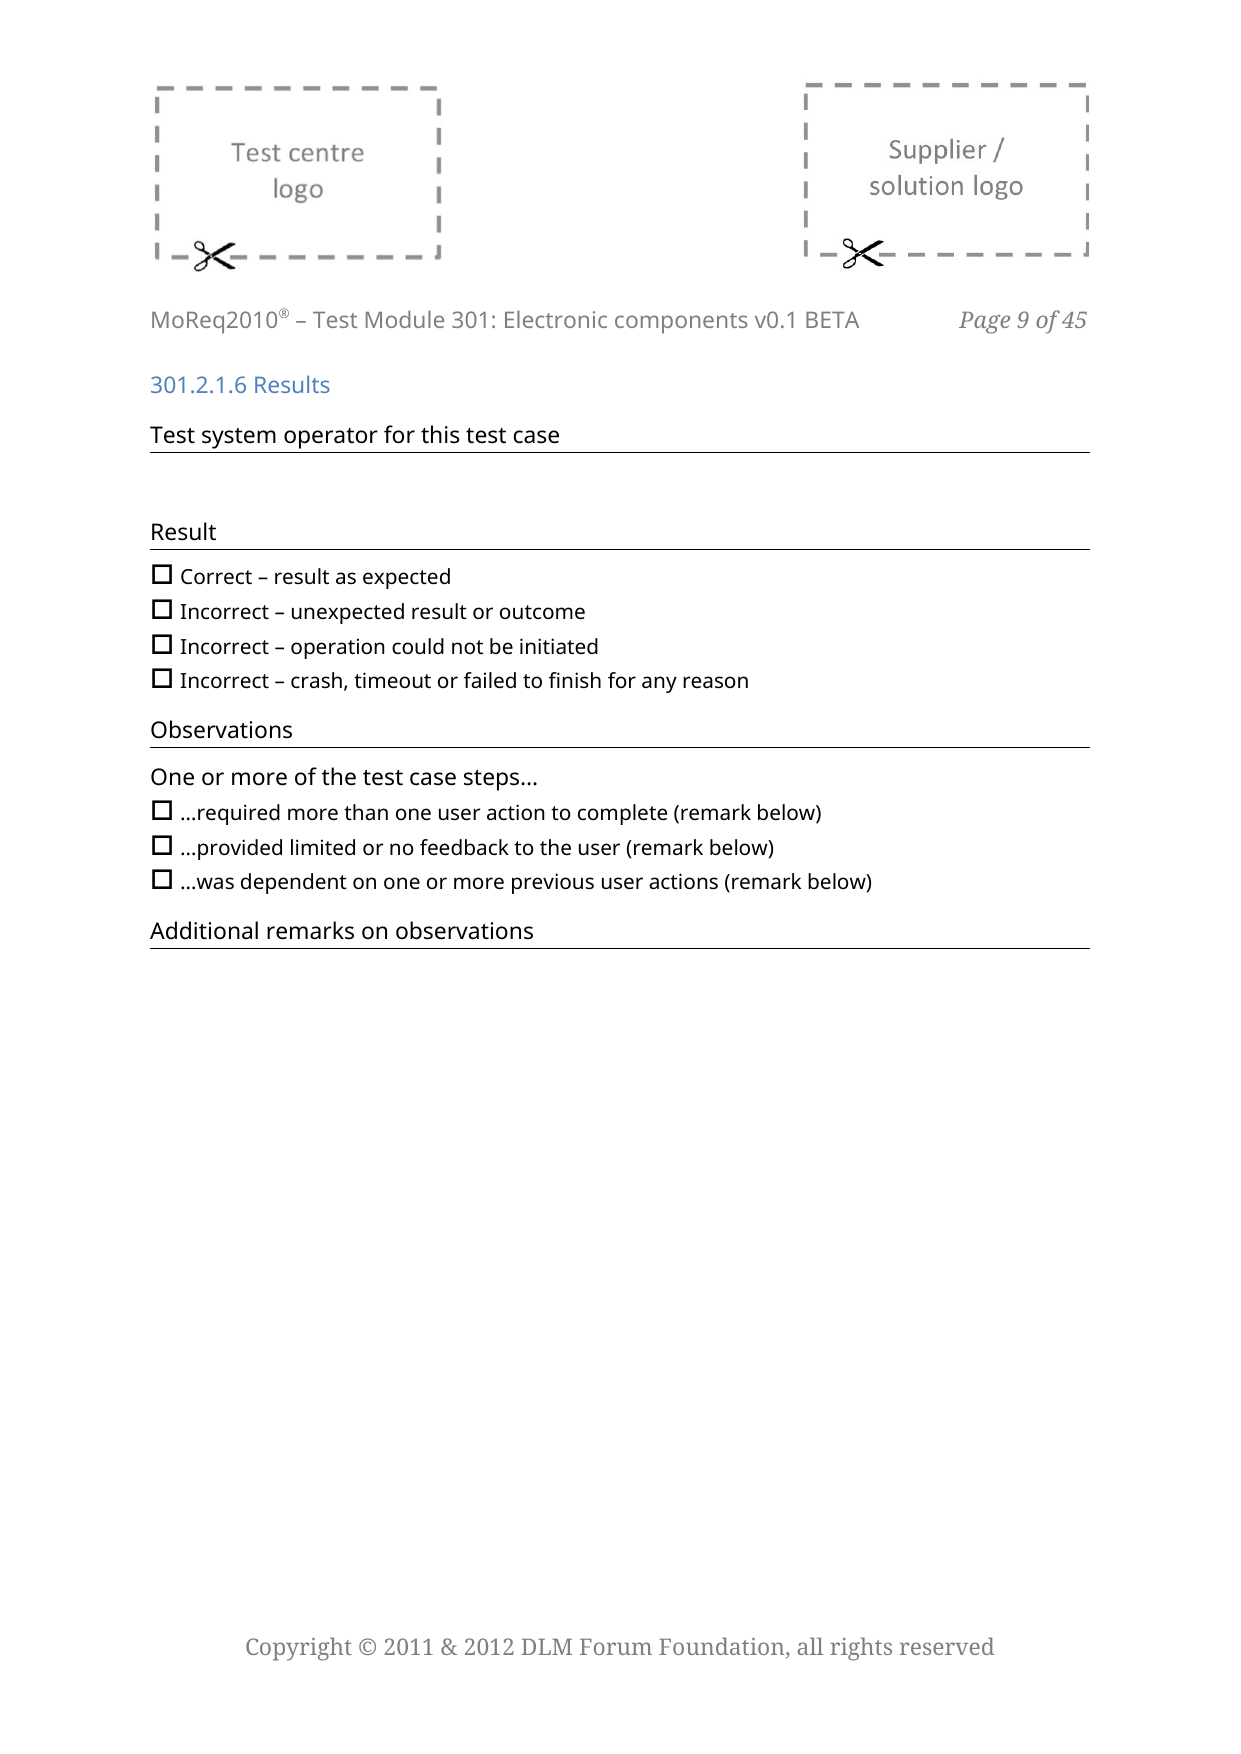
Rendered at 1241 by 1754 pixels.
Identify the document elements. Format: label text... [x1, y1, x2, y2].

picture [150, 79, 442, 273]
subtitle 301.2.1.6 Results [150, 369, 1090, 400]
text One or more of the test case steps… [150, 761, 1090, 792]
text Incorrect – crash, timeout or failed to finish for any reason [150, 666, 1090, 695]
text Observations [150, 714, 1090, 747]
text Incorrect – operation could not be initiated [150, 632, 1090, 660]
text Incorrect – unexpected result or outcome [150, 597, 1090, 626]
text Test system operator for this test case [150, 419, 1090, 452]
text Result [150, 516, 1090, 549]
picture [801, 79, 1089, 272]
text …provided limited or no feedback to the user (remark below) [150, 833, 1090, 861]
text Correct – result as expected [150, 562, 1090, 591]
text Additional remarks on observations [150, 914, 1090, 948]
text …was dependent on one or more previous user actions (remark below) [150, 867, 1090, 896]
text …required more than one user action to complete (remark below) [150, 798, 1090, 826]
